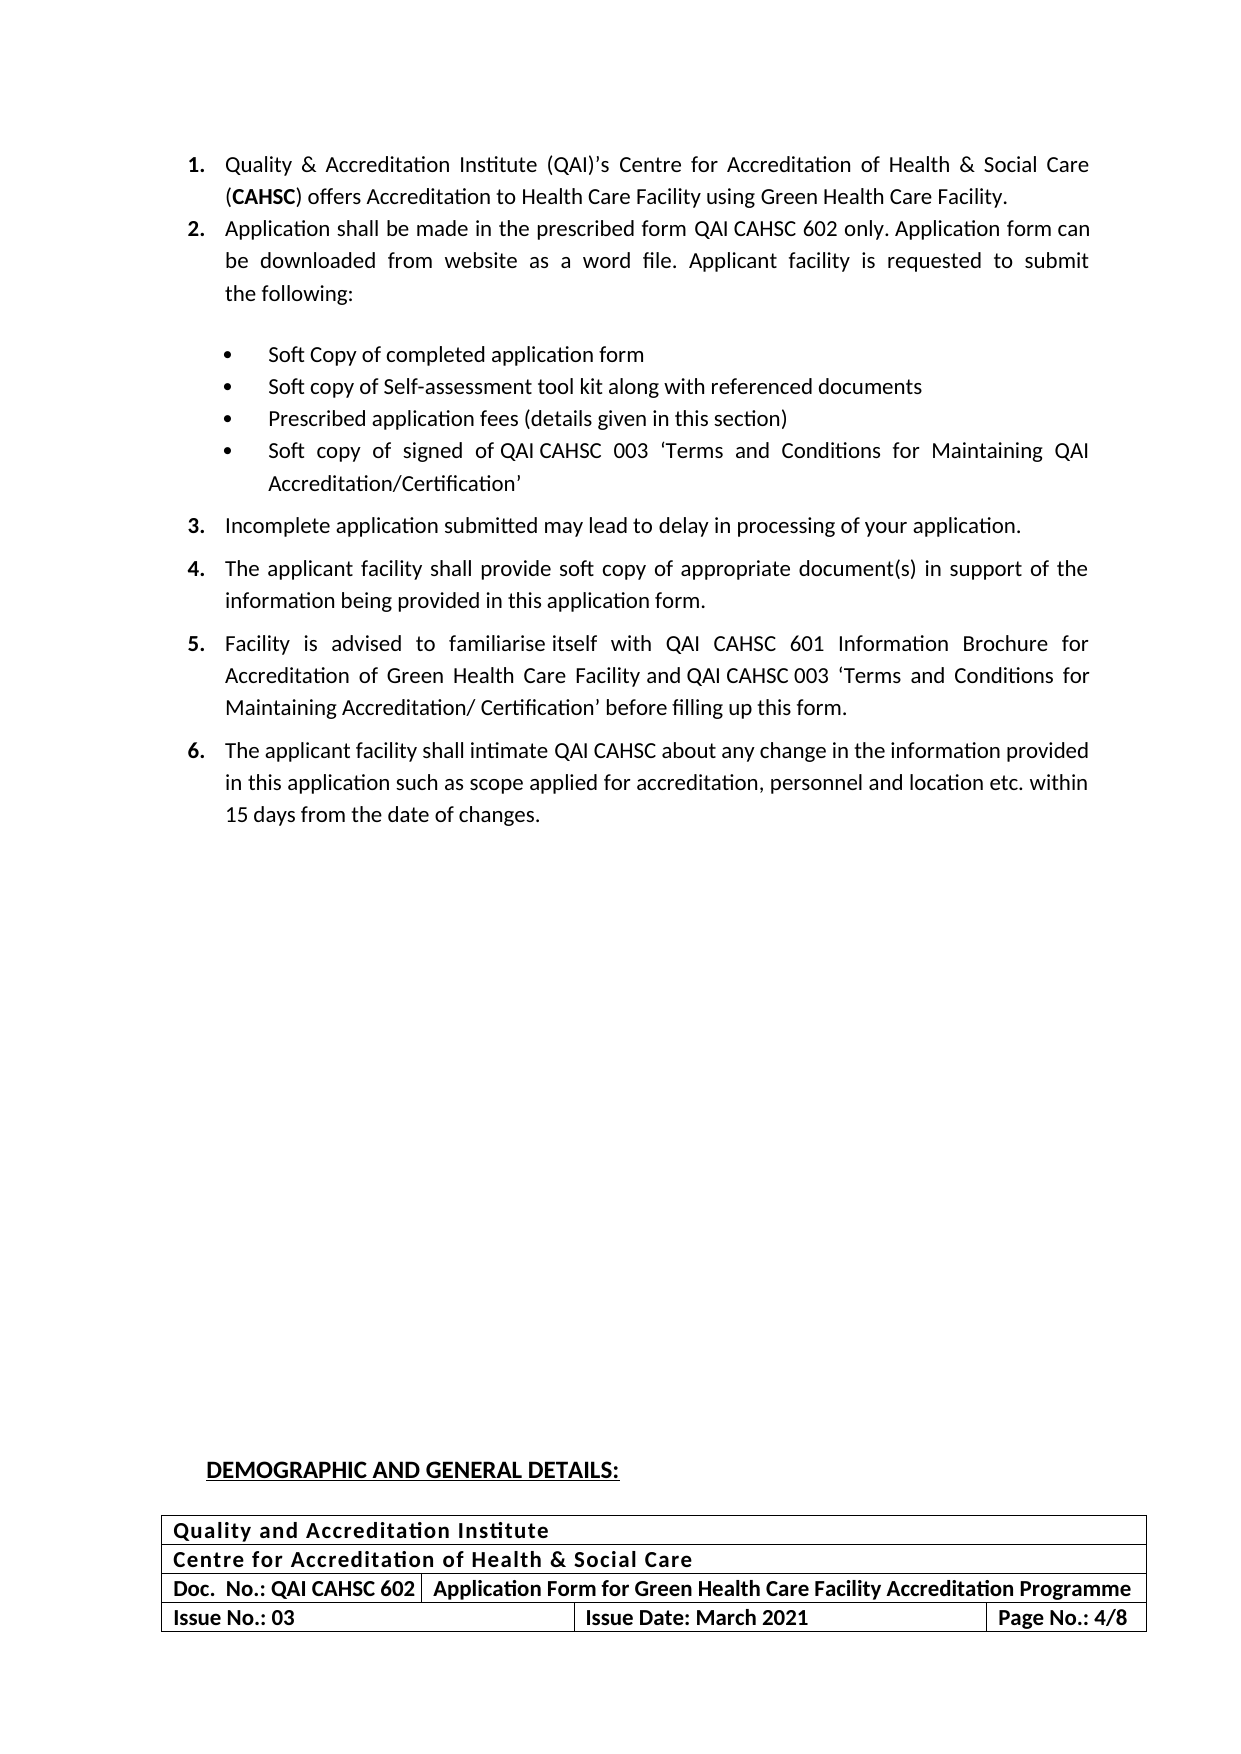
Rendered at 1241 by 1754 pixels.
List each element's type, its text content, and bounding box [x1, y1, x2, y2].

list Soft Copy of completed application form [224, 340, 1090, 368]
list Application shall be made in the prescribed form QAI CAHSC 602 only. Application form can be downloaded from website as a word file. Applicant facility is requested to submit the following: [187, 214, 1090, 307]
list Incomplete application submitted may lead to delay in processing of your application. [187, 511, 1090, 539]
text DEMOGRAPHIC AND GENERAL DETAILS: [206, 1454, 1090, 1484]
list The applicant facility shall provide soft copy of appropriate document(s) in support of the information being provided in this application form. [187, 554, 1090, 614]
list Quality & Accreditation Institute (QAI)’s Centre for Accreditation of Health & Social Care (CAHSC) offers Accreditation to Health Care Facility using Green Health Care Facility. [187, 150, 1090, 210]
list Soft copy of Self-assessment tool kit along with referenced documents [224, 372, 1090, 400]
list Facility is advised to familiarise itself with QAI CAHSC 601 Information Brochure for Accreditation of Green Health Care Facility and QAI CAHSC 003 ‘Terms and Conditions for Maintaining Accreditation/ Certification’ before filling up this form. [187, 629, 1090, 721]
list Prescribed application fees (details given in this section) [224, 404, 1090, 432]
list The applicant facility shall intimate QAI CAHSC about any change in the information provided in this application such as scope applied for accreditation, personnel and location etc. within 15 days from the date of changes. [187, 736, 1090, 828]
list Soft copy of signed of QAI CAHSC 003 ‘Terms and Conditions for Maintaining QAI Accreditation/Certification’ [224, 437, 1090, 497]
